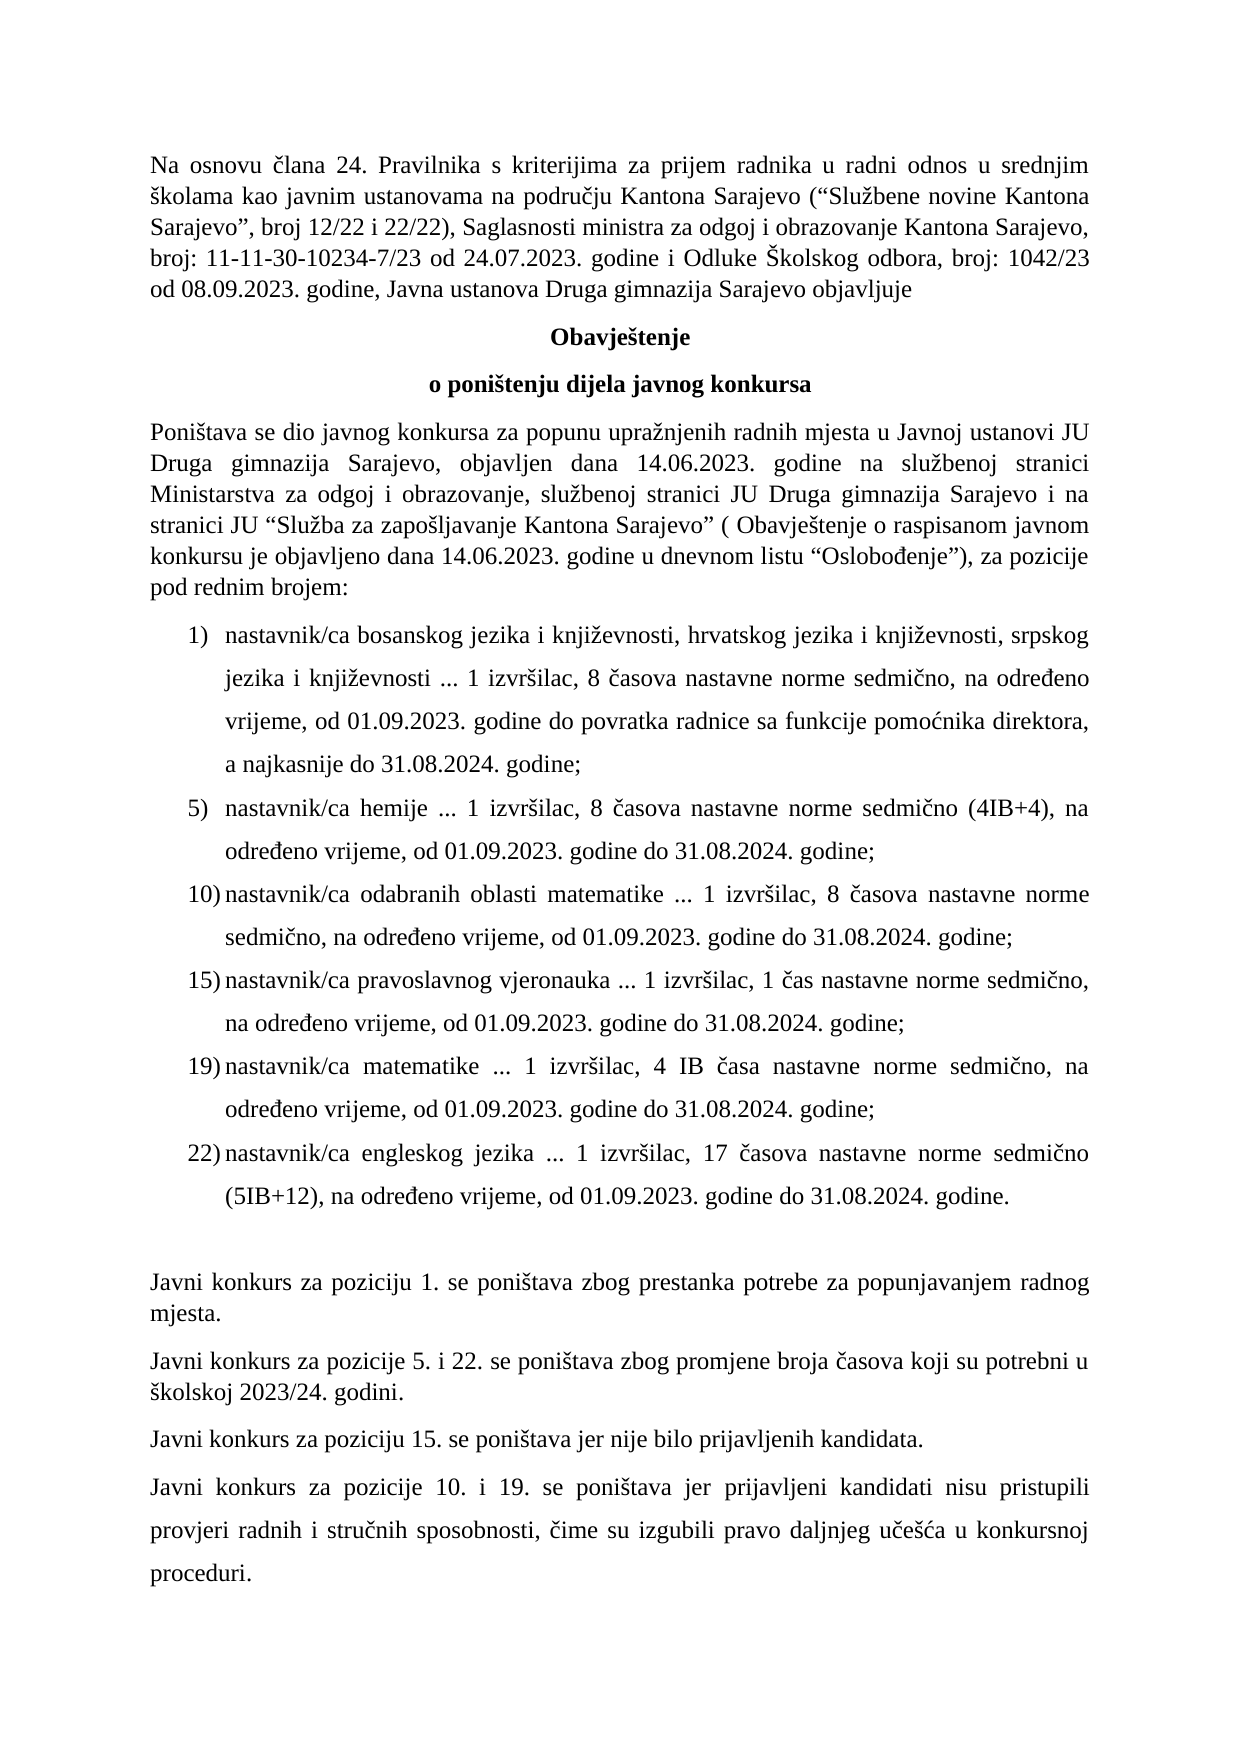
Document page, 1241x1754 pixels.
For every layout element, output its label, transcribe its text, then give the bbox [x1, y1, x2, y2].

list nastavnik/ca odabranih oblasti matematike ... 1 izvršilac, 8 časova nastavne norme sedmično, na određeno vrijeme, od 01.09.2023. godine do 31.08.2024. godine; [187, 879, 1090, 951]
text o poništenju dijela javnog konkursa [150, 369, 1090, 398]
text Javni konkurs za pozicije 10. i 19. se poništava jer prijavljeni kandidati nisu pristupili provjeri radnih i stručnih sposobnosti, čime su izgubili pravo daljnjeg učešća u konkursnoj proceduri. [150, 1472, 1090, 1587]
text Javni konkurs za poziciju 1. se poništava zbog prestanka potrebe za popunjavanjem radnog mjesta. [150, 1267, 1090, 1327]
text Javni konkurs za poziciju 15. se poništava jer nije bilo prijavljenih kandidata. [150, 1424, 1090, 1453]
list nastavnik/ca engleskog jezika ... 1 izvršilac, 17 časova nastavne norme sedmično (5IB+12), na određeno vrijeme, od 01.09.2023. godine do 31.08.2024. godine. [187, 1138, 1090, 1209]
list nastavnik/ca matematike ... 1 izvršilac, 4 IB časa nastavne norme sedmično, na određeno vrijeme, od 01.09.2023. godine do 31.08.2024. godine; [187, 1051, 1090, 1123]
list nastavnik/ca bosanskog jezika i književnosti, hrvatskog jezika i književnosti, srpskog jezika i književnosti ... 1 izvršilac, 8 časova nastavne norme sedmično, na određeno vrijeme, od 01.09.2023. godine do povratka radnice sa funkcije pomoćnika direktora, a najkasnije do 31.08.2024. godine; [187, 620, 1090, 778]
text Javni konkurs za pozicije 5. i 22. se poništava zbog promjene broja časova koji su potrebni u školskoj 2023/24. godini. [150, 1346, 1090, 1406]
list nastavnik/ca pravoslavnog vjeronauka ... 1 izvršilac, 1 čas nastavne norme sedmično, na određeno vrijeme, od 01.09.2023. godine do 31.08.2024. godine; [187, 965, 1090, 1037]
text Na osnovu člana 24. Pravilnika s kriterijima za prijem radnika u radni odnos u srednjim školama kao javnim ustanovama na području Kantona Sarajevo (“Službene novine Kantona Sarajevo”, broj 12/22 i 22/22), Saglasnosti ministra za odgoj i obrazovanje Kantona Sarajevo, broj: 11-11-30-10234-7/23 od 24.07.2023. godine i Odluke Školskog odbora, broj: 1042/23 od 08.09.2023. godine, Javna ustanova Druga gimnazija Sarajevo objavljuje [150, 150, 1090, 303]
list nastavnik/ca hemije ... 1 izvršilac, 8 časova nastavne norme sedmično (4IB+4), na određeno vrijeme, od 01.09.2023. godine do 31.08.2024. godine; [187, 793, 1090, 864]
text Poništava se dio javnog konkursa za popunu upražnjenih radnih mjesta u Javnoj ustanovi JU Druga gimnazija Sarajevo, objavljen dana 14.06.2023. godine na službenoj stranici Ministarstva za odgoj i obrazovanje, službenoj stranici JU Druga gimnazija Sarajevo i na stranici JU “Služba za zapošljavanje Kantona Sarajevo” ( Obavještenje o raspisanom javnom konkursu je objavljeno dana 14.06.2023. godine u dnevnom listu “Oslobođenje”), za pozicije pod rednim brojem: [150, 417, 1090, 601]
text Obavještenje [150, 322, 1090, 351]
